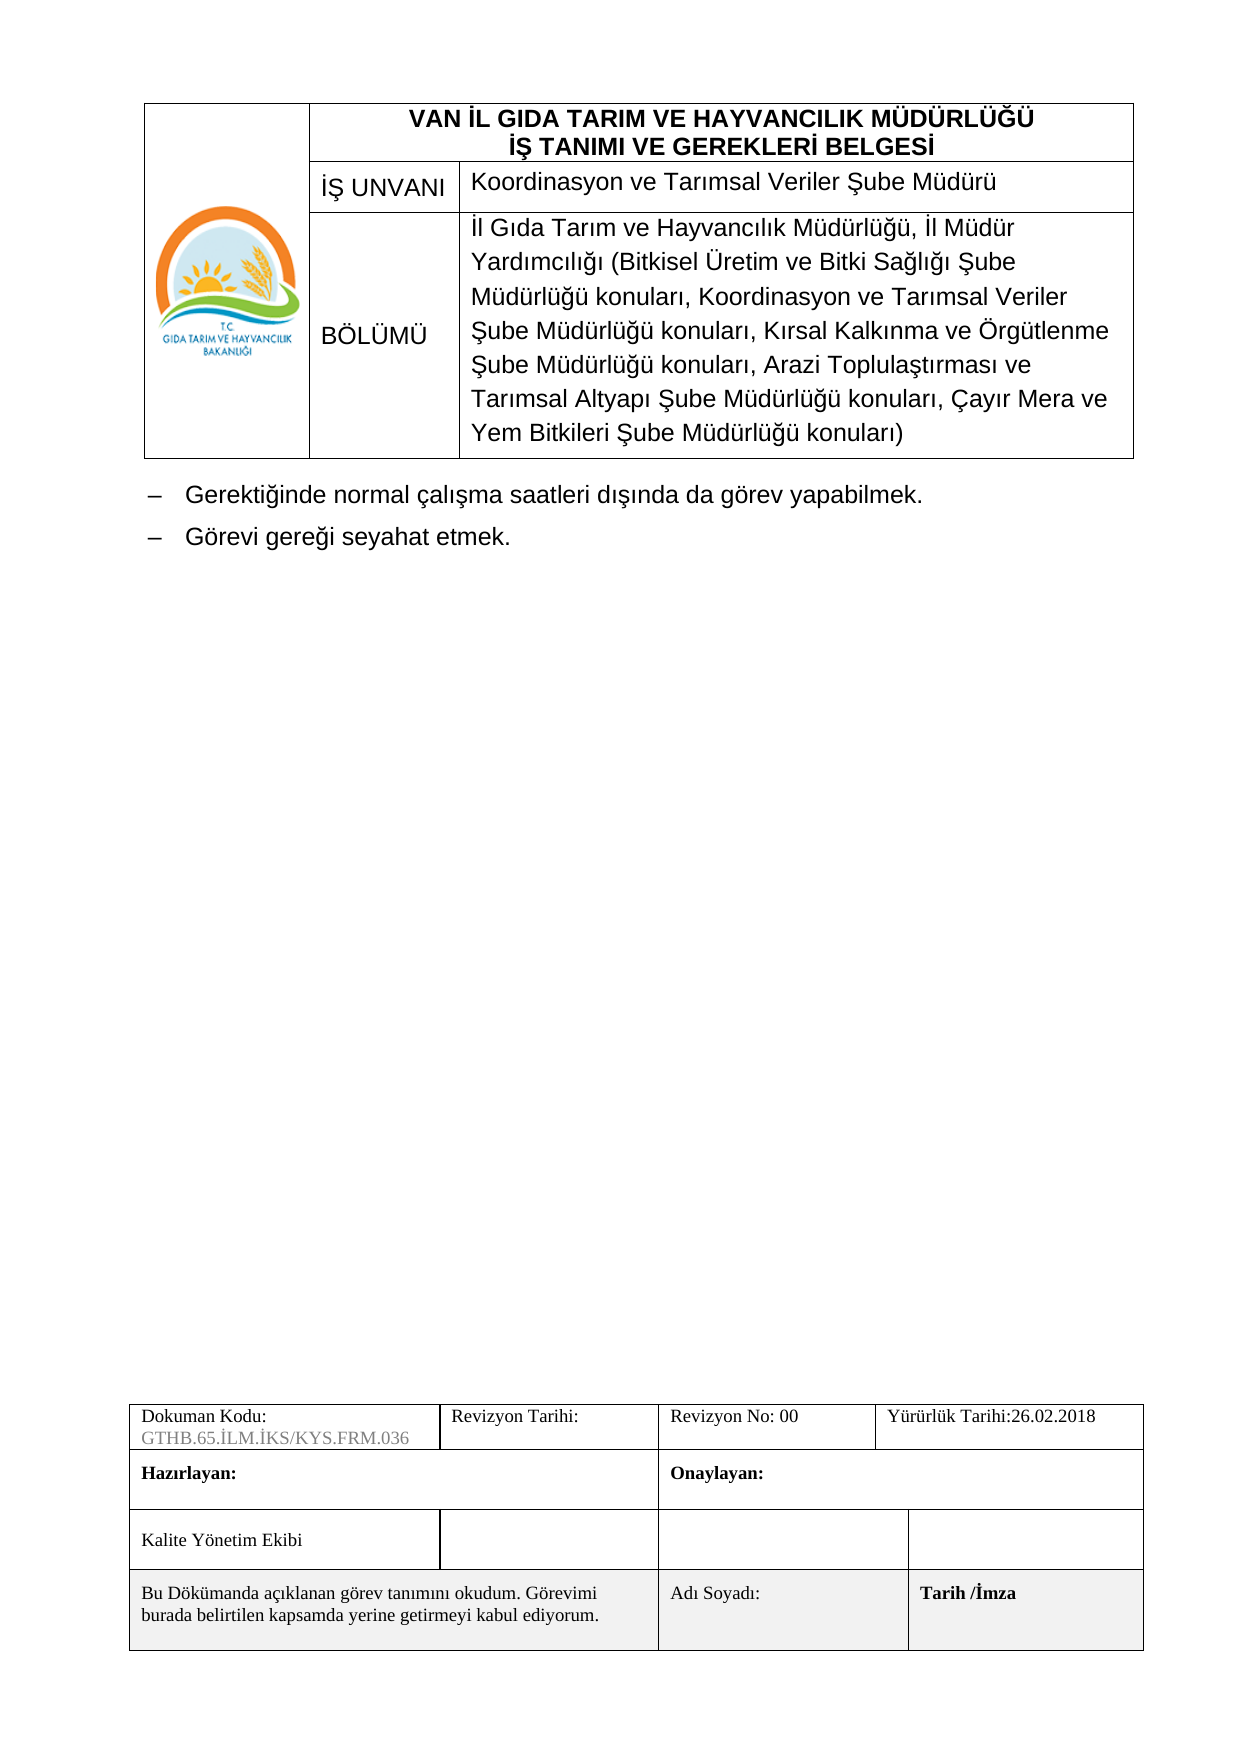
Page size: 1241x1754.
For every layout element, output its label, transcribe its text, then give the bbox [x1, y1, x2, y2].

picture [155, 206, 300, 356]
list Görevi gereği seyahat etmek. [148, 522, 1093, 550]
list Gerektiğinde normal çalışma saatleri dışında da görev yapabilmek. [148, 480, 1093, 509]
